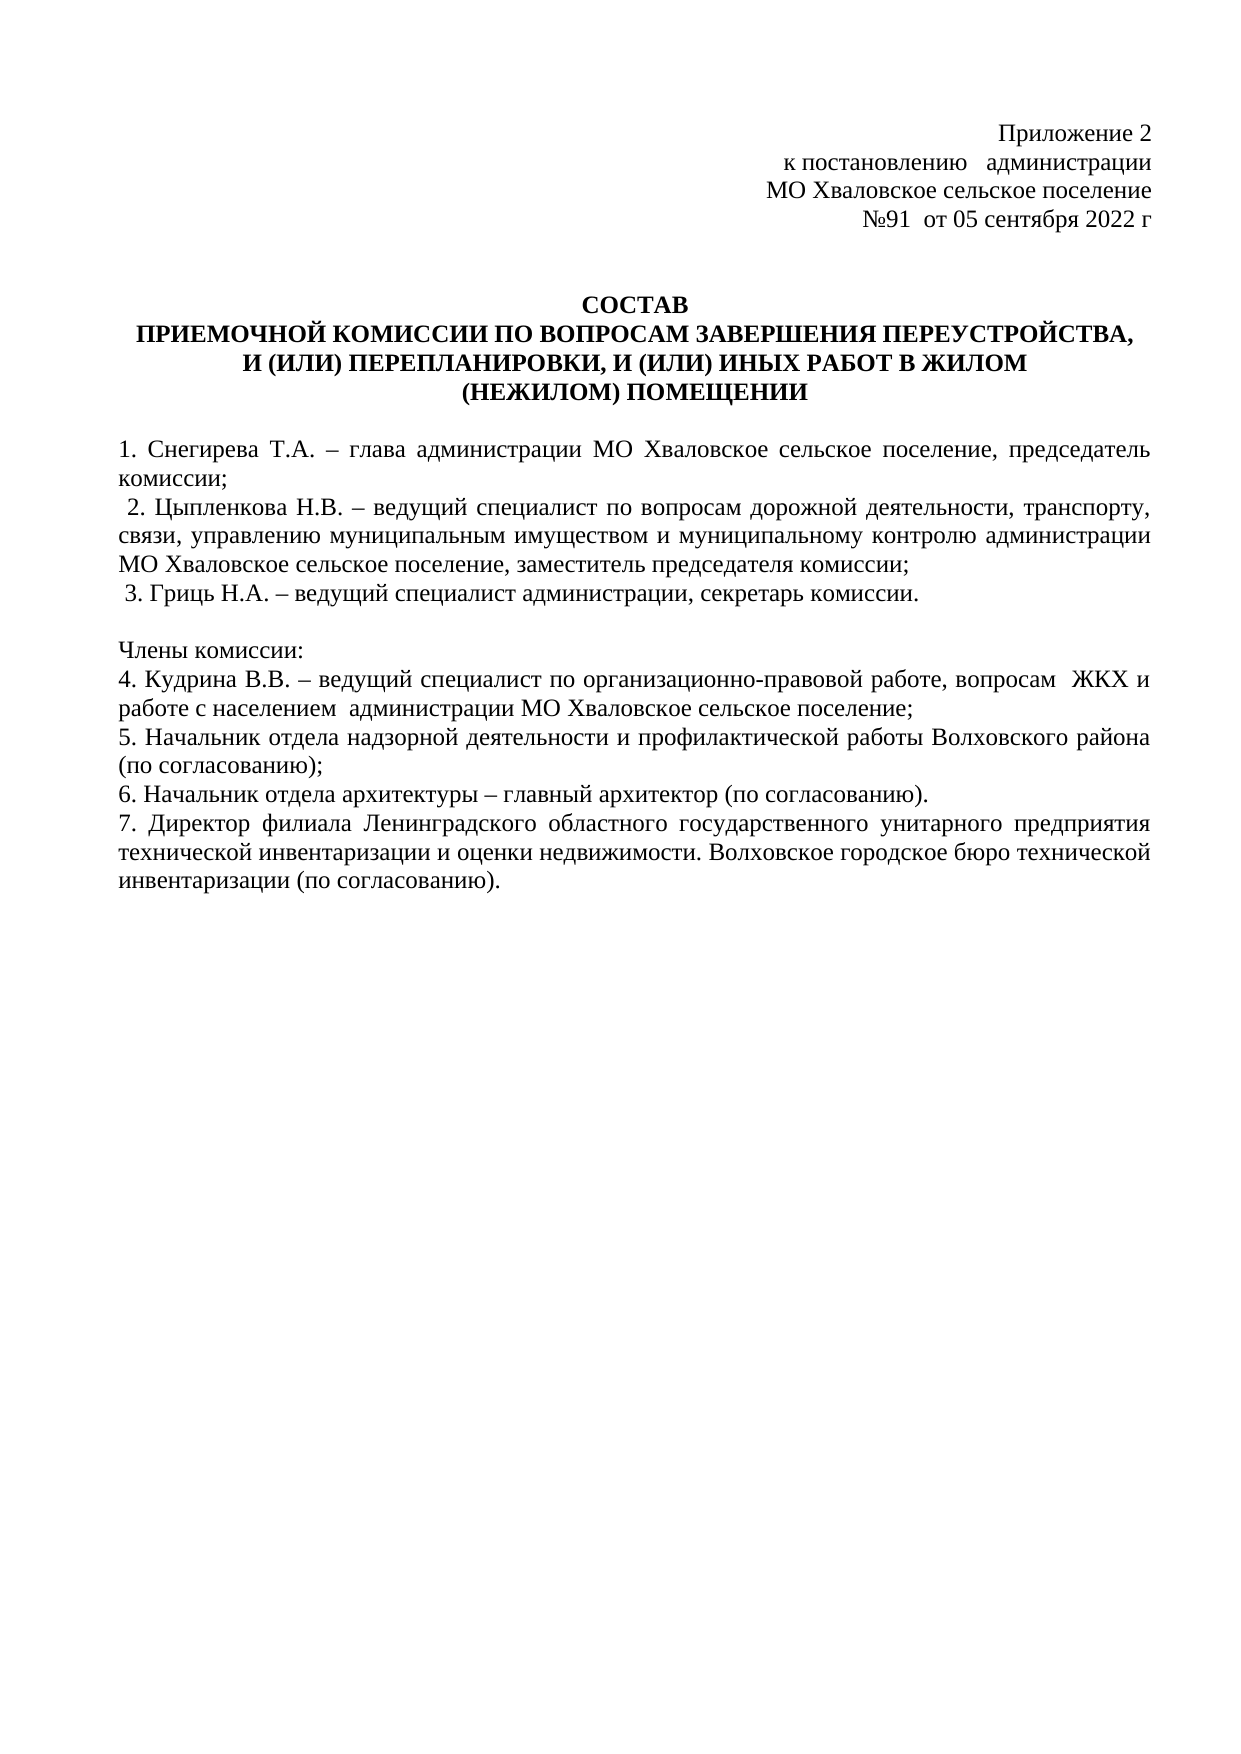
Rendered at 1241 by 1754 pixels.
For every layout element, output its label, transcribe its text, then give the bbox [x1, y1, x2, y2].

text 3. Гриць Н.А. – ведущий специалист администрации, секретарь комиссии. [118, 578, 1152, 607]
text И (ИЛИ) ПЕРЕПЛАНИРОВКИ, И (ИЛИ) ИНЫХ РАБОТ В ЖИЛОМ [118, 348, 1152, 377]
text №91 от 05 сентября 2022 г [118, 204, 1152, 233]
text 6. Начальник отдела архитектуры – главный архитектор (по согласованию). [118, 779, 1152, 808]
text к постановлению администрации [118, 147, 1152, 176]
text СОСТАВ [118, 291, 1152, 319]
text Приложение 2 [118, 118, 1152, 147]
text Члены комиссии: [118, 636, 1152, 664]
text 4. Кудрина В.В. – ведущий специалист по организационно-правовой работе, вопросам ЖКХ и работе с населением администрации МО Хваловское сельское поселение; [118, 664, 1152, 722]
text ПРИЕМОЧНОЙ КОМИССИИ ПО ВОПРОСАМ ЗАВЕРШЕНИЯ ПЕРЕУСТРОЙСТВА, [118, 319, 1152, 348]
text 7. Директор филиала Ленинградского областного государственного унитарного предприятия технической инвентаризации и оценки недвижимости. Волховское городское бюро технической инвентаризации (по согласованию). [118, 808, 1152, 894]
text (НЕЖИЛОМ) ПОМЕЩЕНИИ [118, 377, 1152, 406]
text МО Хваловское сельское поселение [118, 176, 1152, 204]
text 1. Снегирева Т.А. – глава администрации МО Хваловское сельское поселение, председатель комиссии; [118, 434, 1152, 492]
text 5. Начальник отдела надзорной деятельности и профилактической работы Волховского района (по согласованию); [118, 722, 1152, 779]
text 2. Цыпленкова Н.В. – ведущий специалист по вопросам дорожной деятельности, транспорту, связи, управлению муниципальным имуществом и муниципальному контролю администрации МО Хваловское сельское поселение, заместитель председателя комиссии; [118, 492, 1152, 578]
